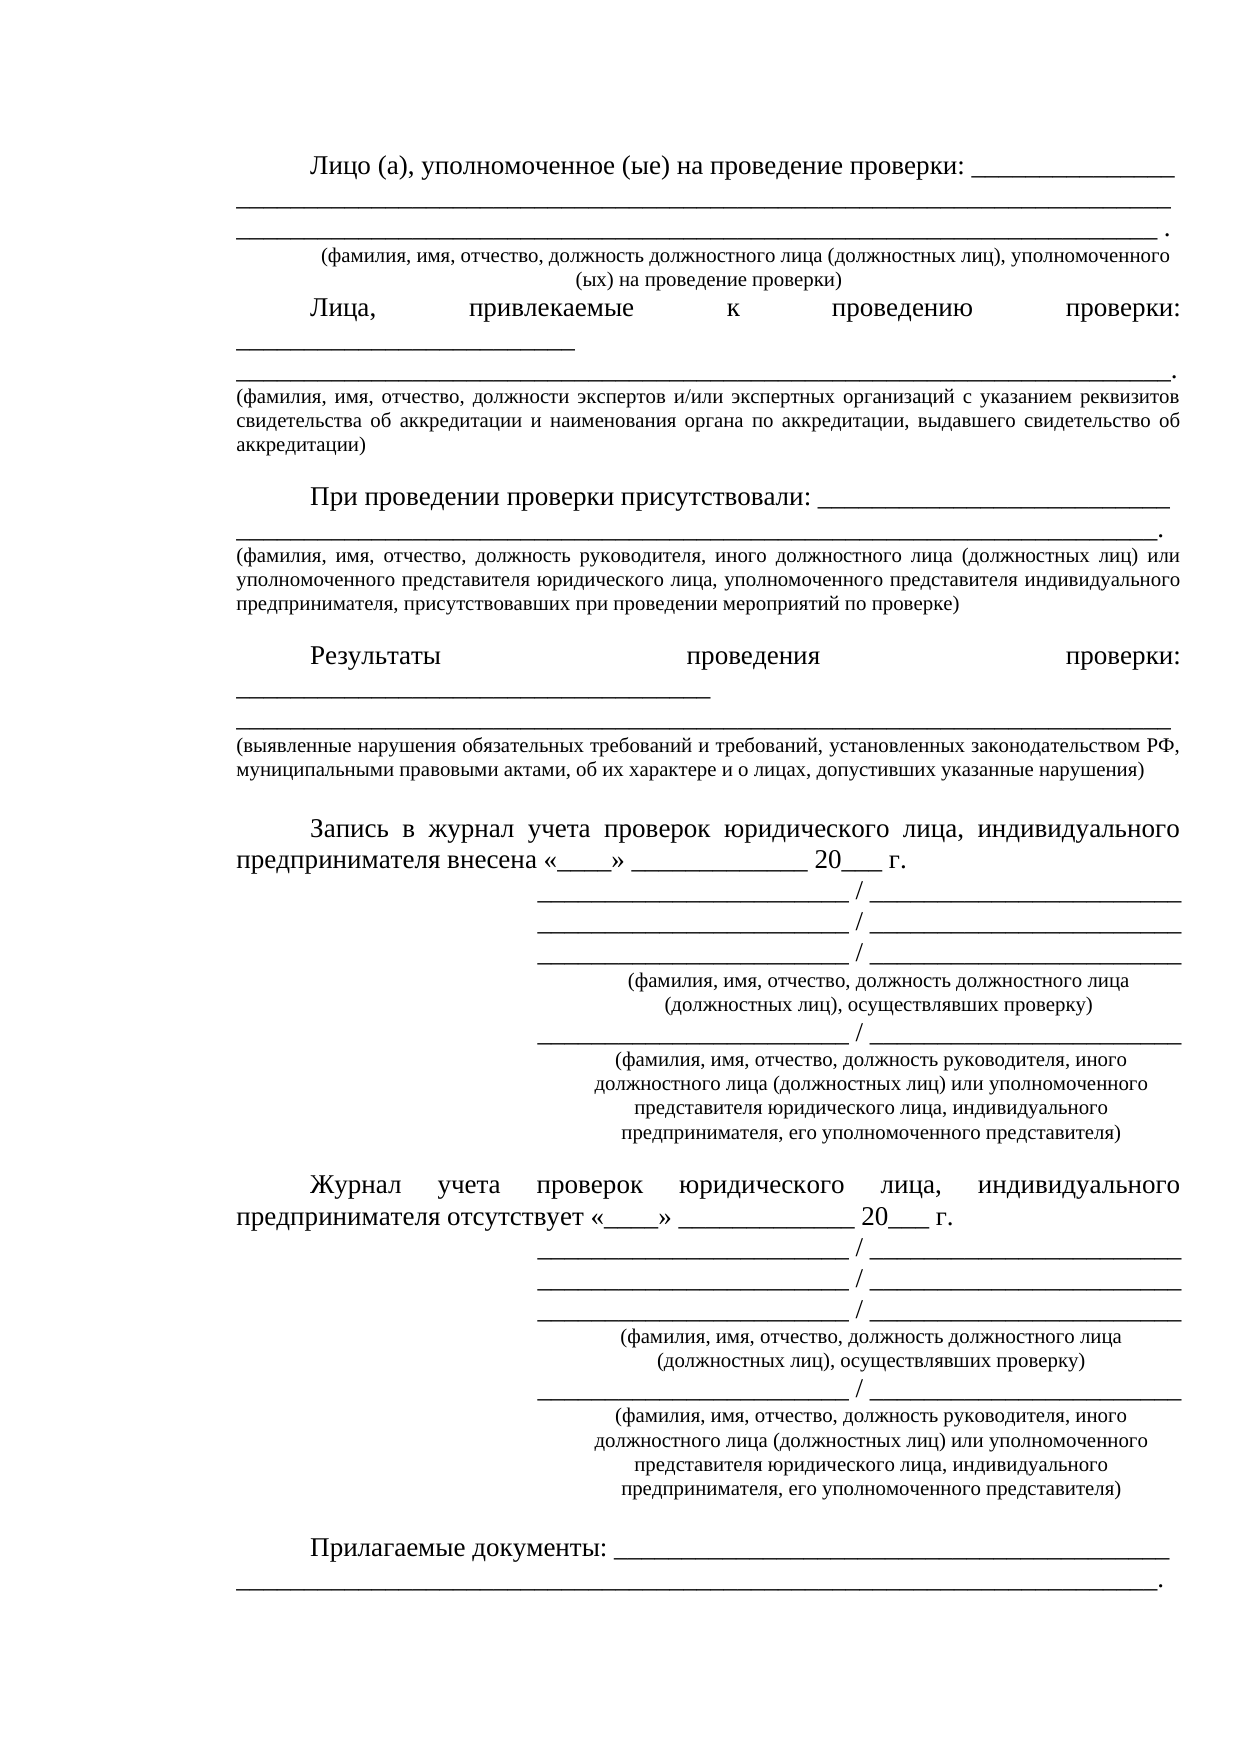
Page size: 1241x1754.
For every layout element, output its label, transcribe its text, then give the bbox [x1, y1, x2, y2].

text _________________________________________________________________________________________________________________________________________ . [236, 180, 1181, 243]
text _______________________ / _______________________ [236, 936, 1181, 967]
text Лицо (а), уполномоченное (ые) на проведение проверки: _______________ [236, 149, 1181, 180]
text (выявленные нарушения обязательных требований и требований, установленных законодательством РФ, муниципальными правовыми актами, об их характере и о лицах, допустивших указанные нарушения) [236, 732, 1181, 781]
text ____________________________________________________________________. [236, 1562, 1181, 1593]
text (фамилия, имя, отчество, должность должностного лица (должностных лиц), осуществлявших проверку) [576, 967, 1181, 1016]
text (фамилия, имя, отчество, должности экспертов и/или экспертных организаций с указанием реквизитов свидетельства об аккредитации и наименования органа по аккредитации, выдавшего свидетельство об аккредитации) [236, 384, 1181, 456]
text _____________________________________________________________________. [236, 353, 1181, 384]
text (фамилия, имя, отчество, должность должностного лица (должностных лиц), осуществлявших проверку) [561, 1324, 1181, 1372]
text Журнал учета проверок юридического лица, индивидуального предпринимателя отсутствует «____» _____________ 20___ г. [236, 1168, 1181, 1231]
text (фамилия, имя, отчество, должность должностного лица (должностных лиц), уполномоченного (ых) на проведение проверки) [236, 243, 1181, 291]
text _______________________ / _______________________ [236, 1372, 1181, 1403]
text Прилагаемые документы: _________________________________________ [236, 1531, 1181, 1562]
text Лица, привлекаемые к проведению проверки: _________________________ [236, 291, 1181, 353]
text При проведении проверки присутствовали: __________________________ [236, 481, 1181, 512]
text _______________________ / _______________________ [236, 905, 1181, 936]
text _______________________ / _______________________ [236, 1262, 1181, 1293]
text ____________________________________________________________________. [236, 512, 1181, 543]
text _______________________ / _______________________ [236, 1293, 1181, 1324]
text _______________________ / _______________________ [236, 1016, 1181, 1047]
text Запись в журнал учета проверок юридического лица, индивидуального предпринимателя внесена «____» _____________ 20___ г. [236, 812, 1181, 874]
text _______________________ / _______________________ [236, 1231, 1181, 1262]
text (фамилия, имя, отчество, должность руководителя, иного должностного лица (должностных лиц) или уполномоченного представителя юридического лица, уполномоченного представителя индивидуального предпринимателя, присутствовавших при проведении мероприятий по проверке) [236, 543, 1181, 615]
text Результаты проведения проверки: ___________________________________ [236, 639, 1181, 701]
text _____________________________________________________________________ [236, 701, 1181, 732]
text _______________________ / _______________________ [236, 874, 1181, 905]
